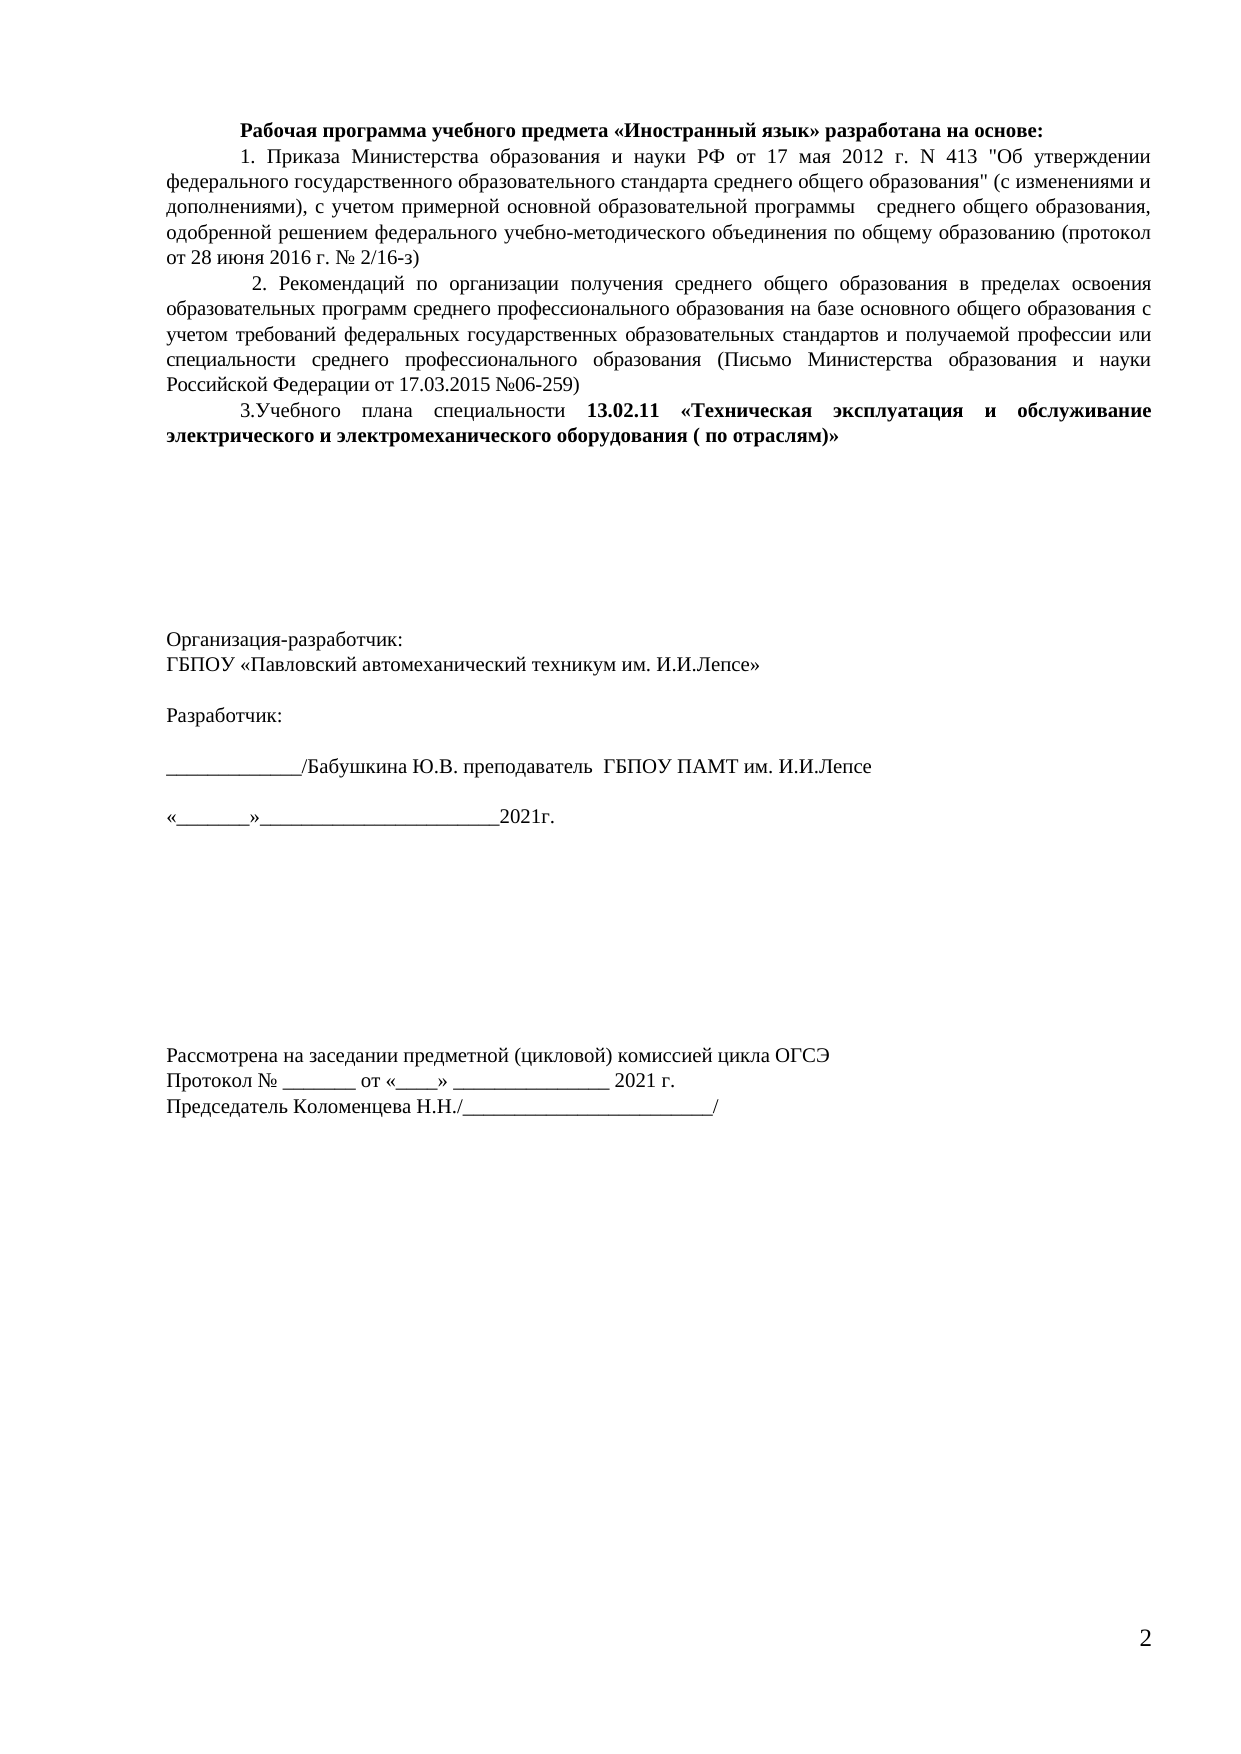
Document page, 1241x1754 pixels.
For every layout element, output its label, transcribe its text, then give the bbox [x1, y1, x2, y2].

text Разработчик: [166, 703, 1152, 727]
text Рабочая программа учебного предмета «Иностранный язык» разработана на основе: [166, 118, 1152, 142]
text Председатель Коломенцева Н.Н./________________________/ [166, 1093, 1152, 1118]
text _____________/Бабушкина Ю.В. преподаватель ГБПОУ ПАМТ им. И.И.Лепсе [166, 753, 1152, 778]
text Организация-разработчик: [166, 626, 1152, 651]
text «_______»_______________________2021г. [166, 804, 1152, 828]
text Протокол № _______ от «____» _______________ 2021 г. [166, 1068, 1152, 1092]
text ГБПОУ «Павловский автомеханический техникум им. И.И.Лепсе» [166, 652, 1152, 676]
text 2. Рекомендаций по организации получения среднего общего образования в пределах освоения образовательных программ среднего профессионального образования на базе основного общего образования с учетом требований федеральных государственных образовательных стандартов и получаемой профессии или специальности среднего профессионального образования (Письмо Министерства образования и науки Российской Федерации от 17.03.2015 №06-259) [166, 271, 1152, 396]
text 1. Приказа Министерства образования и науки РФ от 17 мая 2012 г. N 413 "Об утверждении федерального государственного образовательного стандарта среднего общего образования" (с изменениями и дополнениями), с учетом примерной основной образовательной программы среднего общего образования, одобренной решением федерального учебно-методического объединения по общему образованию (протокол от 28 июня 2016 г. № 2/16-з) [166, 143, 1152, 269]
text 3.Учебного плана специальности 13.02.11 «Техническая эксплуатация и обслуживание электрического и электромеханического оборудования ( по отраслям)» [166, 398, 1152, 447]
text Рассмотрена на заседании предметной (цикловой) комиссией цикла ОГСЭ [166, 1043, 1152, 1067]
